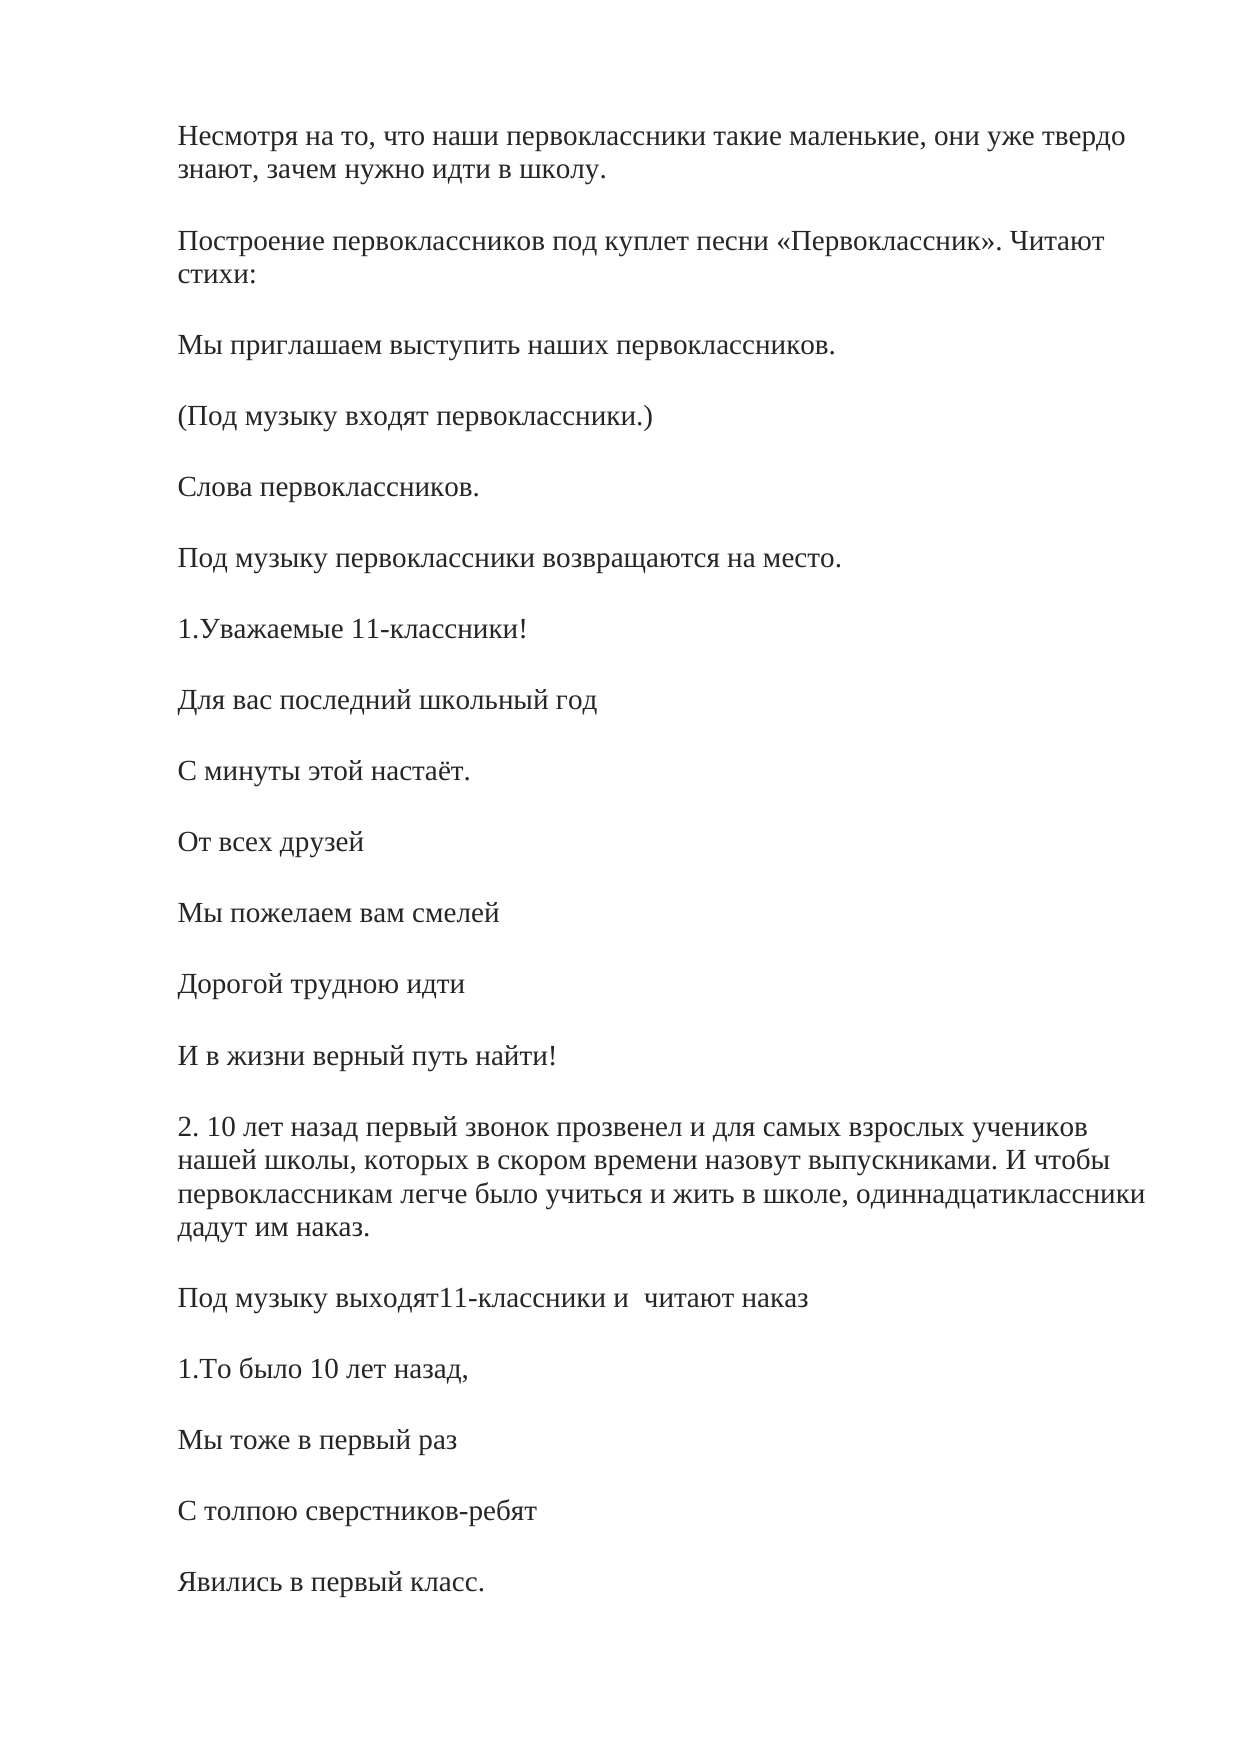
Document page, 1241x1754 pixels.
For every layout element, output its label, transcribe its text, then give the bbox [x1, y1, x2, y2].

text Мы приглашаем выступить наших первоклассников. [177, 327, 1152, 361]
text Под музыку выходят11-классники и читают наказ [177, 1280, 1152, 1314]
text Дорогой трудною идти [177, 967, 1152, 1000]
text Явились в первый класс. [177, 1564, 1152, 1598]
text 1.Уважаемые 11-классники! [177, 611, 1152, 645]
text Построение первоклассников под куплет песни «Первоклассник». Читают стихи: [177, 223, 1152, 290]
text 1.То было 10 лет назад, [177, 1351, 1152, 1385]
text Несмотря на то, что наши первоклассники такие маленькие, они уже твердо знают, зачем нужно идти в школу. [177, 118, 1152, 185]
text От всех друзей [177, 824, 1152, 858]
text С толпою сверстников-ребят [177, 1493, 1152, 1527]
text И в жизни верный путь найти! [177, 1038, 1152, 1071]
text Слова первоклассников. [177, 469, 1152, 503]
text Для вас последний школьный год [177, 682, 1152, 716]
text 2. 10 лет назад первый звонок прозвенел и для самых взрослых учеников нашей школы, которых в скором времени назовут выпускниками. И чтобы первоклассникам легче было учиться и жить в школе, одиннадцатиклассники дадут им наказ. [177, 1109, 1152, 1243]
text Под музыку первоклассники возвращаются на место. [177, 540, 1152, 574]
text Мы тоже в первый раз [177, 1422, 1152, 1456]
text С минуты этой настаёт. [177, 753, 1152, 787]
text Мы пожелаем вам смелей [177, 896, 1152, 929]
text (Под музыку входят первоклассники.) [177, 398, 1152, 432]
